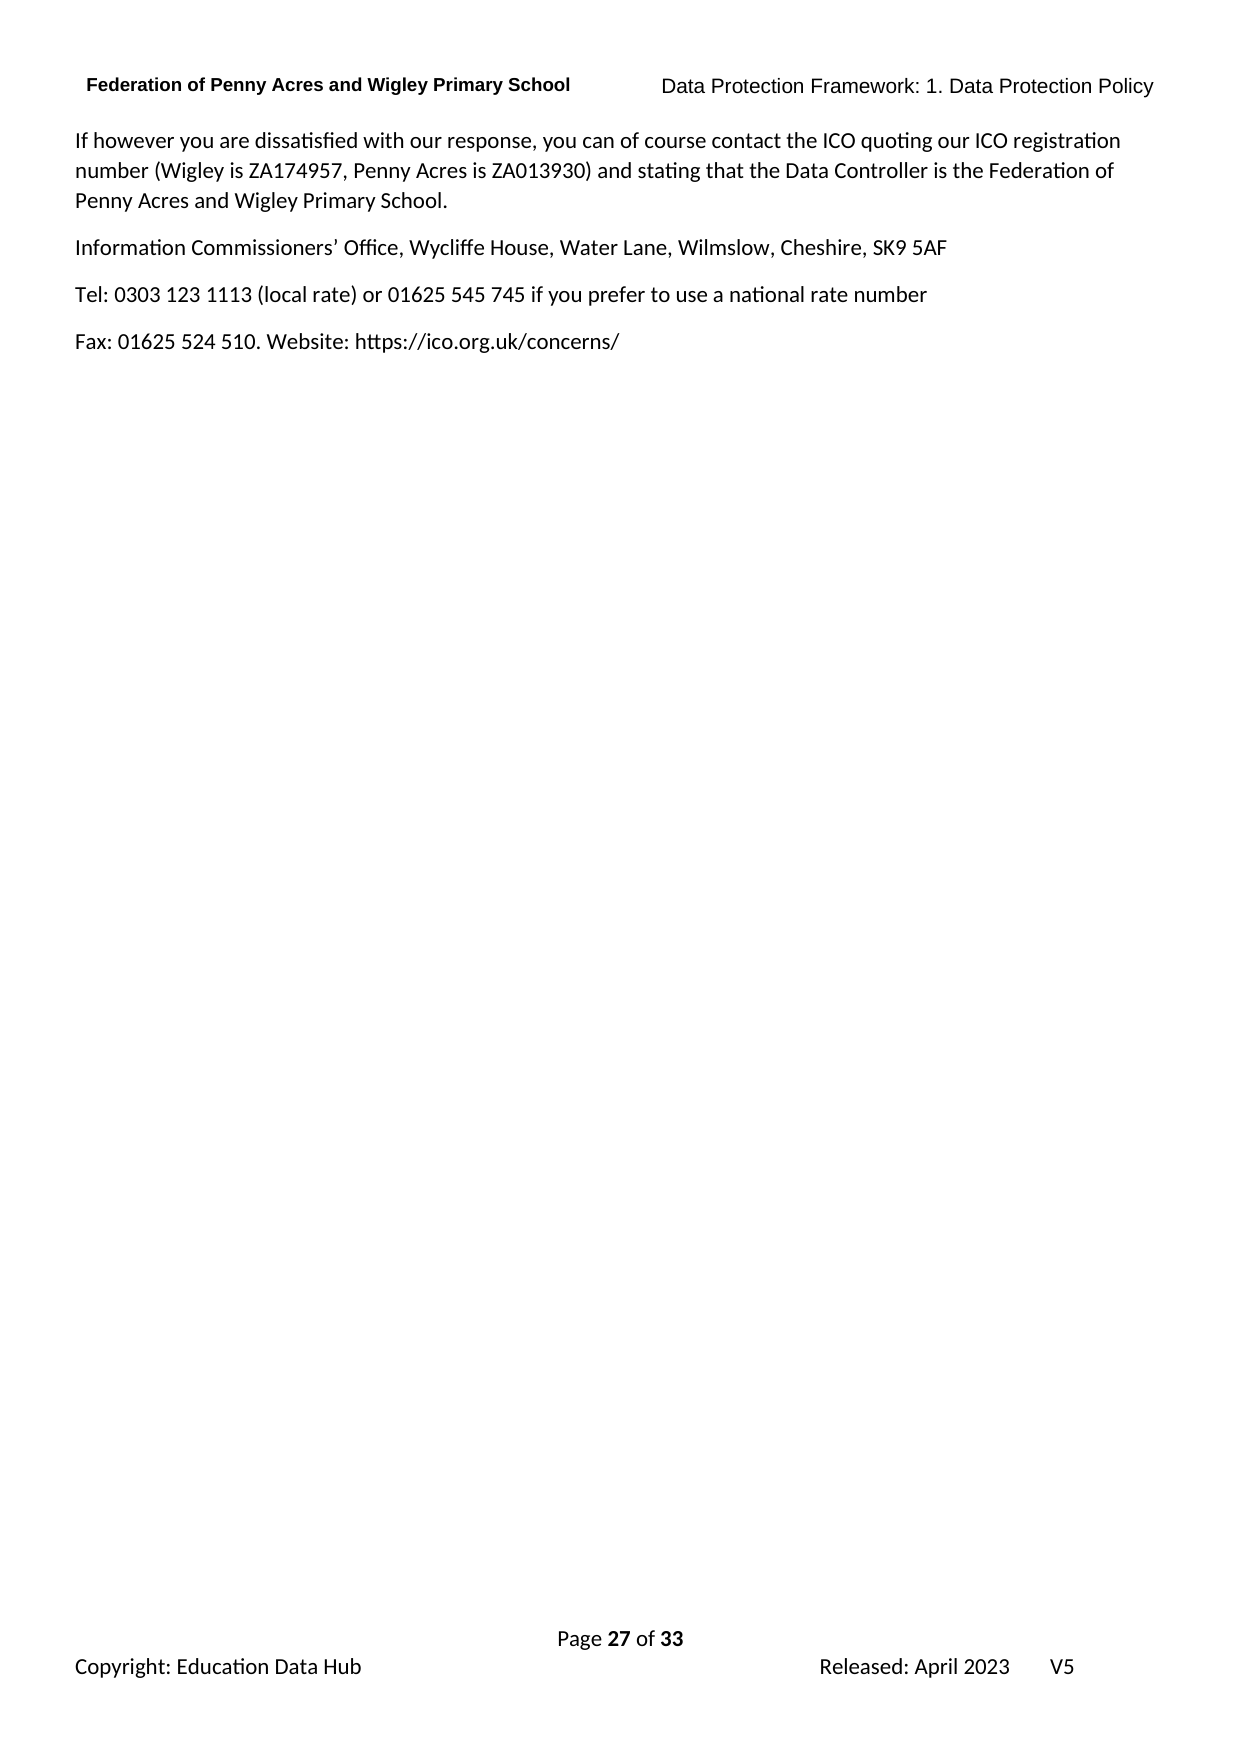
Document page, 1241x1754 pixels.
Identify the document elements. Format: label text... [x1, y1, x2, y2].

text Fax: 01625 524 510. Website: https://ico.org.uk/concerns/ [75, 327, 1165, 355]
text Tel: 0303 123 1113 (local rate) or 01625 545 745 if you prefer to use a national rate number [75, 280, 1165, 308]
text If however you are dissatisfied with our response, you can of course contact the ICO quoting our ICO registration number (Wigley is ZA174957, Penny Acres is ZA013930) and stating that the Data Controller is the Federation of Penny Acres and Wigley Primary School. [75, 126, 1165, 214]
text Information Commissioners’ Office, Wycliffe House, Water Lane, Wilmslow, Cheshire, SK9 5AF [75, 233, 1165, 261]
